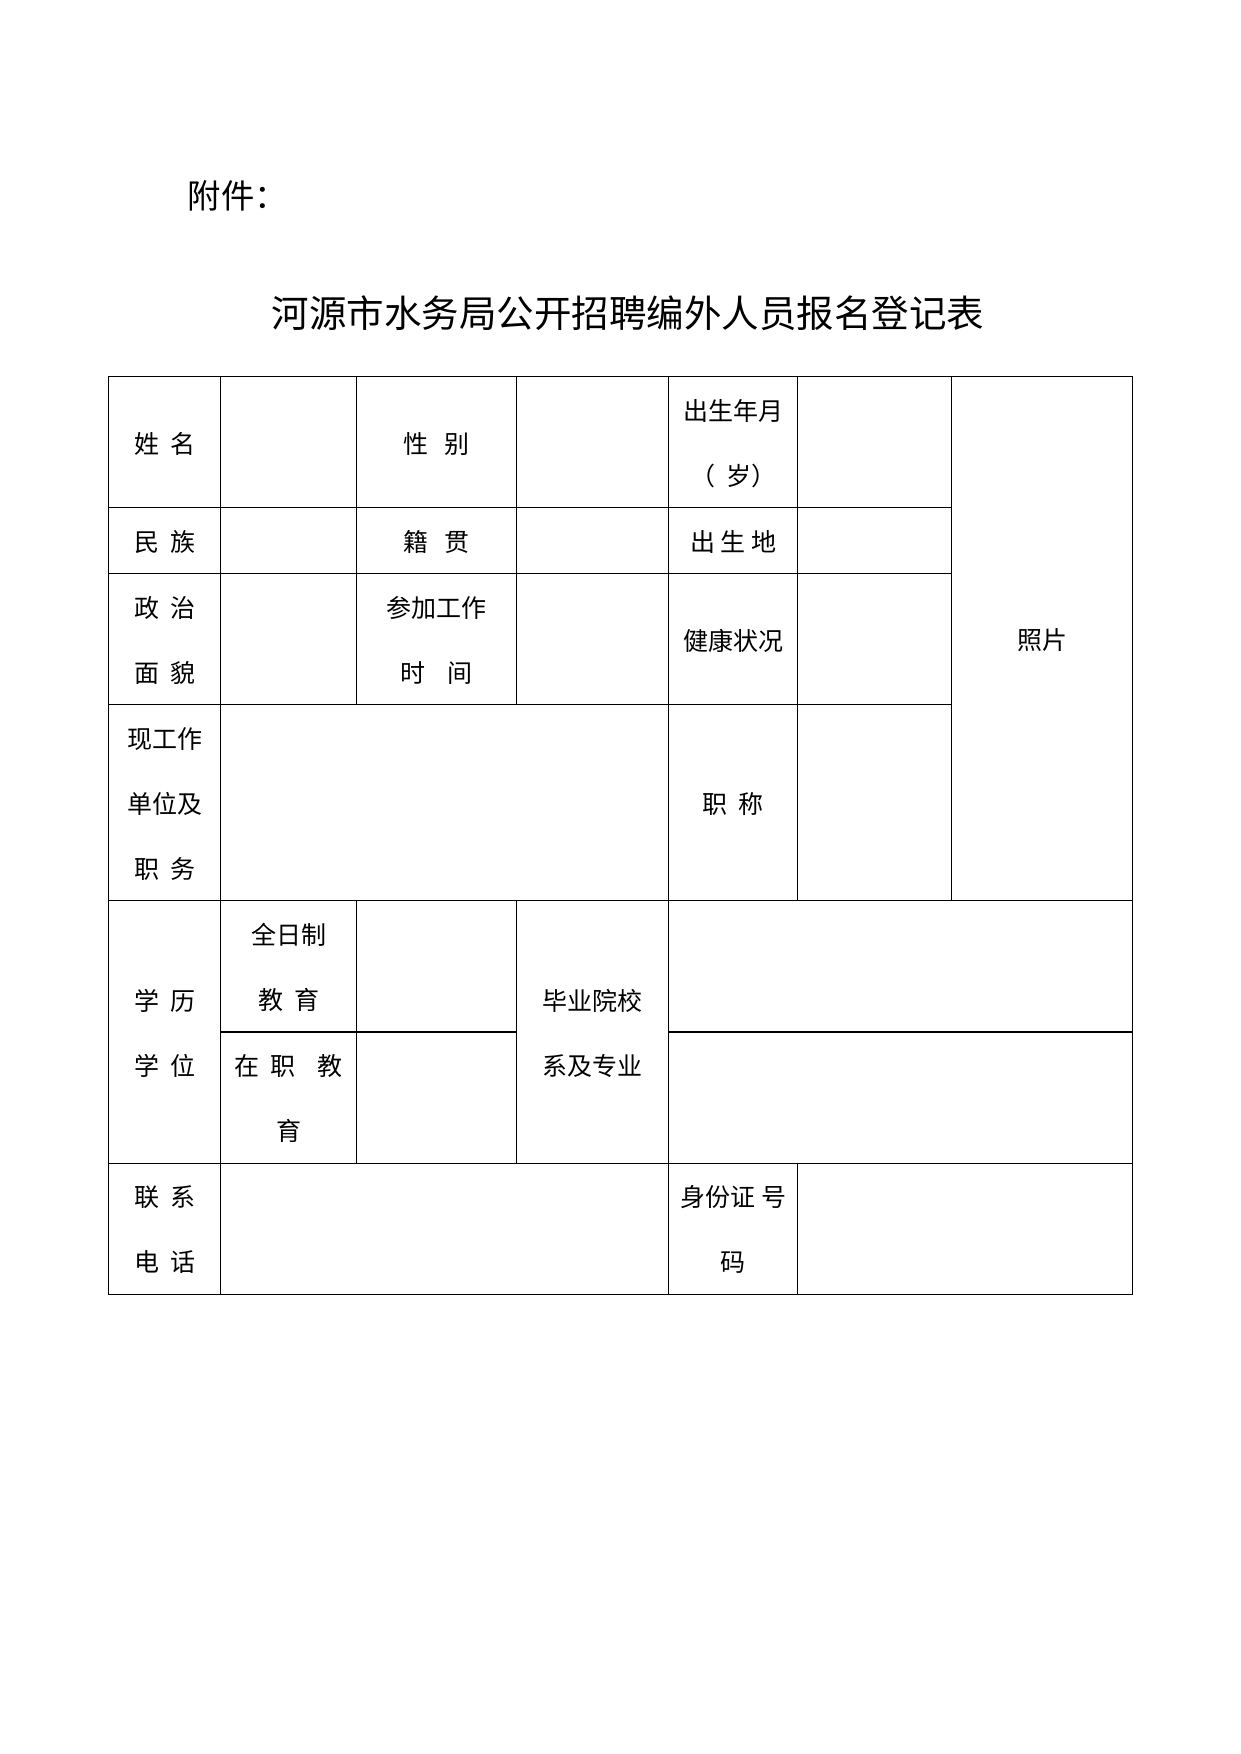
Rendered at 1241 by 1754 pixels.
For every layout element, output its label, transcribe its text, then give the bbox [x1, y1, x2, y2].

table_cell 出 生 地 [669, 508, 797, 573]
table_header 性 别 [357, 377, 516, 507]
table_cell [669, 1033, 1132, 1162]
table_cell 现工作单位及职 务 [109, 705, 220, 900]
table_cell [221, 574, 356, 704]
table_cell [798, 508, 951, 573]
table_cell [517, 508, 668, 573]
table_cell 健康状况 [669, 574, 797, 704]
text 附件： [187, 162, 1053, 220]
table_cell [221, 508, 356, 573]
table_cell [798, 1164, 1132, 1293]
table_cell [798, 574, 951, 704]
table_cell [669, 901, 1132, 1031]
table_cell 职 称 [669, 705, 797, 900]
table_cell [221, 1164, 668, 1293]
table_cell 民 族 [109, 508, 220, 573]
table_header [798, 377, 951, 507]
table_header [221, 377, 356, 507]
text 河源市水务局公开招聘编外人员报名登记表 [113, 279, 1143, 344]
table_cell [517, 574, 668, 704]
table_cell 学 历 学 位 [109, 901, 220, 1162]
table_cell 联 系 电 话 [109, 1164, 220, 1293]
table_cell 毕业院校 系及专业 [517, 901, 668, 1162]
table_header [517, 377, 668, 507]
table_header 姓 名 [109, 377, 220, 507]
table_cell 在 职 教 育 [221, 1033, 356, 1162]
table_cell 政 治 面 貌 [109, 574, 220, 704]
table_cell 身份证 号 码 [669, 1164, 797, 1293]
table_cell 籍 贯 [357, 508, 516, 573]
table_cell [357, 901, 516, 1031]
table_cell [357, 1033, 516, 1162]
table_cell 全日制 教 育 [221, 901, 356, 1031]
table_header 照片 [952, 377, 1132, 900]
table_cell [221, 705, 668, 900]
table_cell 参加工作 时 间 [357, 574, 516, 704]
table_cell [798, 705, 951, 900]
table_header 出生年月（ 岁） [669, 377, 797, 507]
